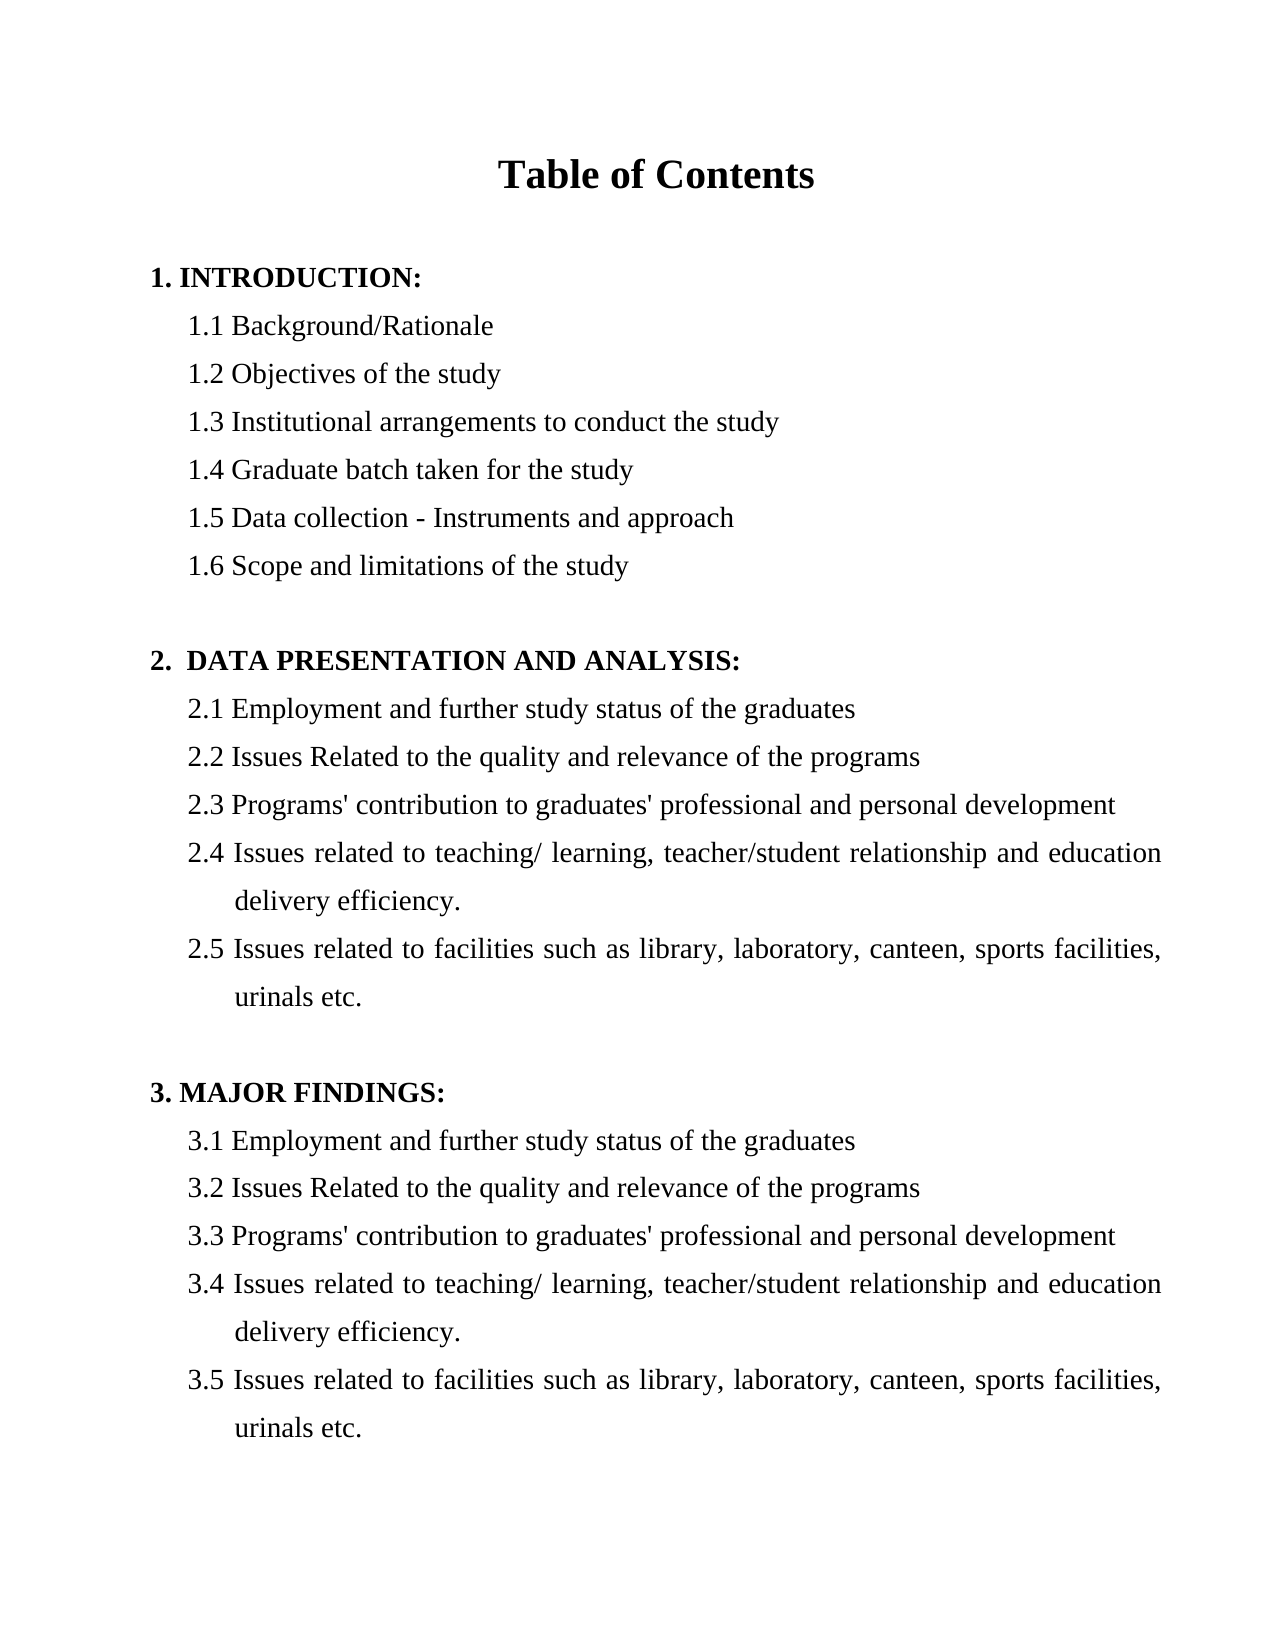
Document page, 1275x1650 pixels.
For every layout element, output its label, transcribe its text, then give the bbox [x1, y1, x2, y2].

text 2.1 Employment and further study status of the graduates [187, 677, 1162, 725]
text 3. MAJOR FINDINGS: [150, 1060, 1162, 1108]
text 2.5 Issues related to facilities such as library, laboratory, canteen, sports facilities, urinals etc. [187, 917, 1162, 1012]
text 1.3 Institutional arrangements to conduct the study [187, 389, 1162, 437]
text 3.1 Employment and further study status of the graduates [187, 1108, 1162, 1156]
text Table of Contents [150, 150, 1162, 198]
text 3.4 Issues related to teaching/ learning, teacher/student relationship and education delivery efficiency. [187, 1252, 1162, 1348]
text 2.3 Programs' contribution to graduates' professional and personal development [187, 773, 1162, 821]
text 3.3 Programs' contribution to graduates' professional and personal development [187, 1204, 1162, 1252]
text 1.1 Background/Rationale [187, 294, 1162, 342]
text 3.5 Issues related to facilities such as library, laboratory, canteen, sports facilities, urinals etc. [187, 1348, 1162, 1444]
text 1.4 Graduate batch taken for the study [187, 437, 1162, 485]
text 3.2 Issues Related to the quality and relevance of the programs [187, 1156, 1162, 1204]
text 1.6 Scope and limitations of the study [187, 533, 1162, 581]
text 2.2 Issues Related to the quality and relevance of the programs [187, 725, 1162, 773]
text 2. DATA PRESENTATION AND ANALYSIS: [150, 629, 1162, 677]
text 1.2 Objectives of the study [187, 342, 1162, 389]
text 1.5 Data collection - Instruments and approach [187, 485, 1162, 533]
text 2.4 Issues related to teaching/ learning, teacher/student relationship and education delivery efficiency. [187, 821, 1162, 917]
text 1. INTRODUCTION: [150, 246, 1162, 294]
